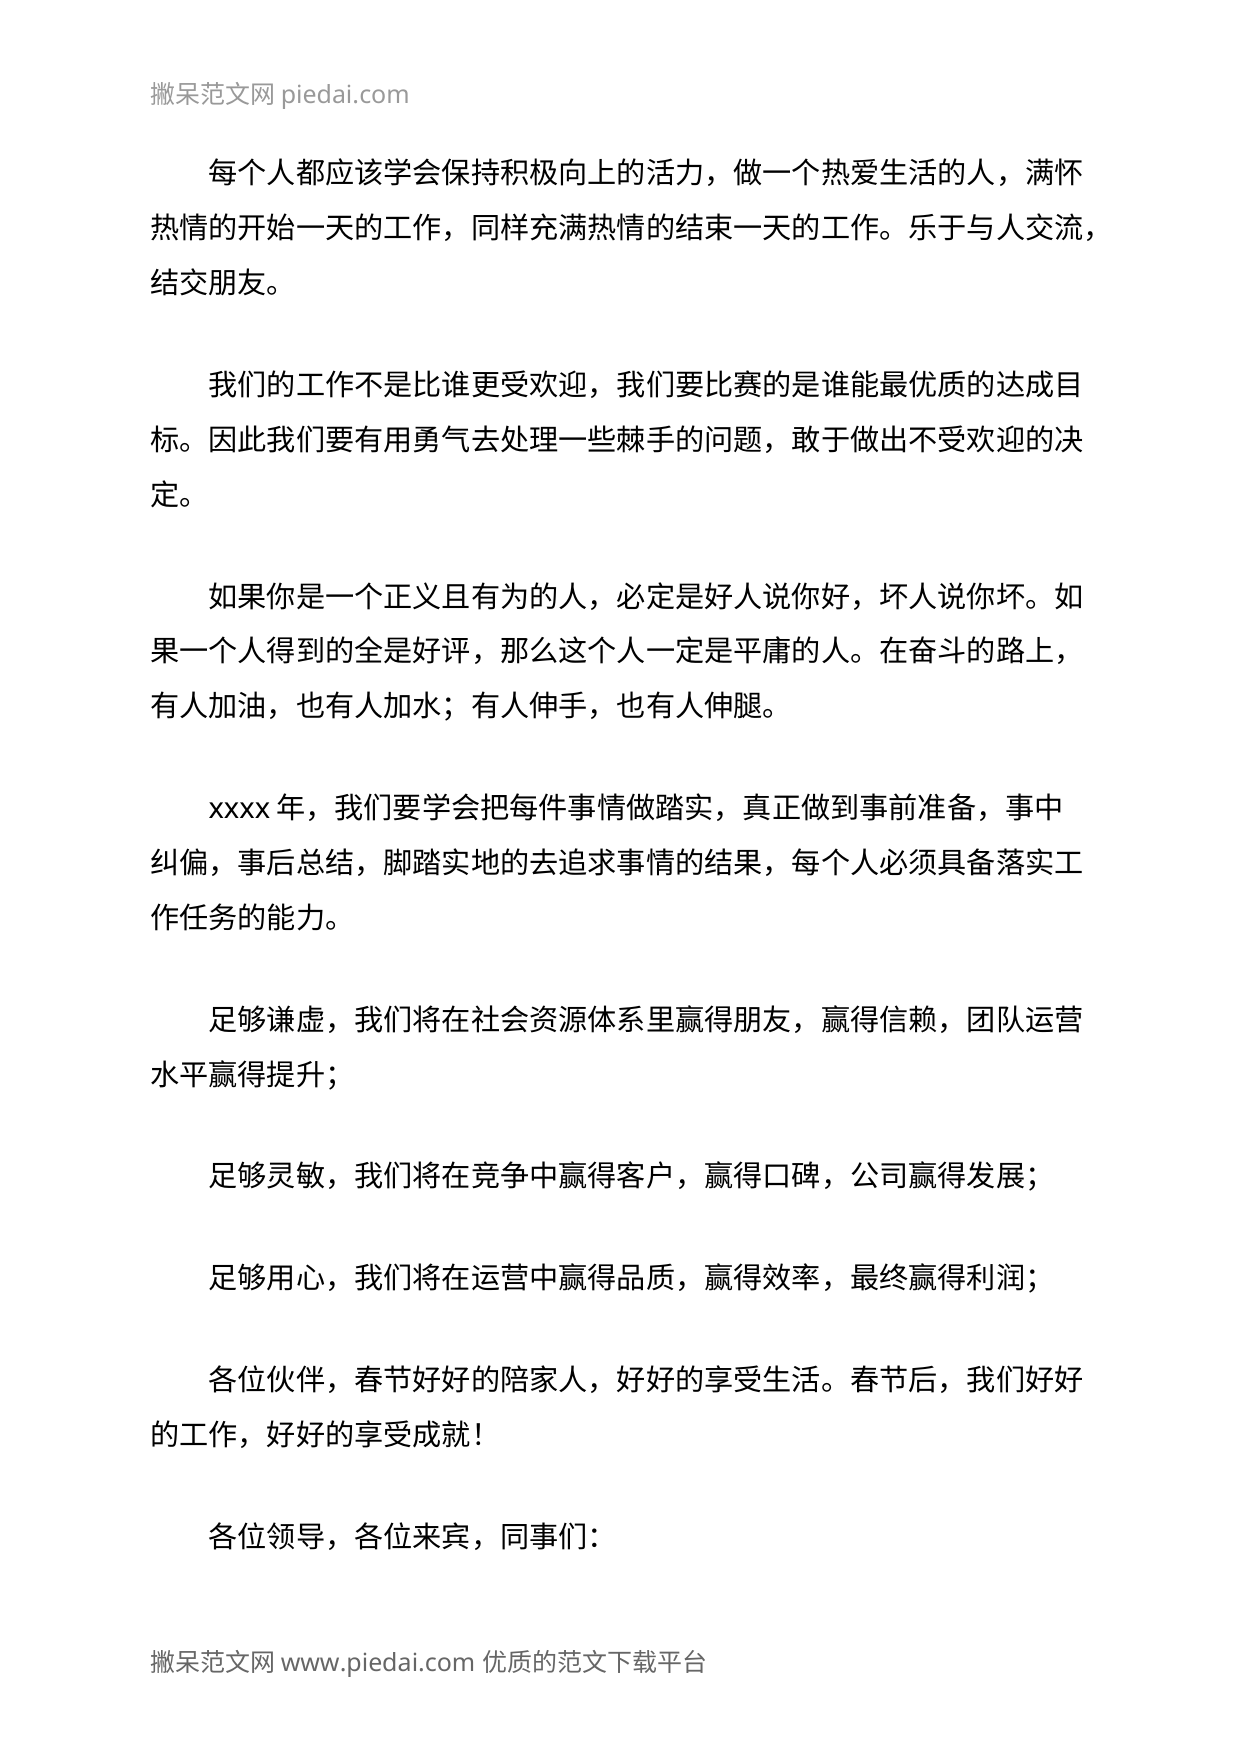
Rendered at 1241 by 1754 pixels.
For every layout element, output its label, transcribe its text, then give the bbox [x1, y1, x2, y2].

text 我们的工作不是比谁更受欢迎，我们要比赛的是谁能最优质的达成目标。因此我们要有用勇气去处理一些棘手的问题，敢于做出不受欢迎的决定。 [150, 362, 1090, 514]
text 足够灵敏，我们将在竞争中赢得客户，赢得口碑，公司赢得发展； [150, 1153, 1090, 1195]
text 足够谦虚，我们将在社会资源体系里赢得朋友，赢得信赖，团队运营水平赢得提升； [150, 996, 1090, 1093]
text 各位领导，各位来宾，同事们： [150, 1513, 1090, 1556]
text xxxx年，我们要学会把每件事情做踏实，真正做到事前准备，事中纠偏，事后总结，脚踏实地的去追求事情的结果，每个人必须具备落实工作任务的能力。 [150, 785, 1090, 937]
text 足够用心，我们将在运营中赢得品质，赢得效率，最终赢得利润； [150, 1255, 1090, 1297]
text 各位伙伴，春节好好的陪家人，好好的享受生活。春节后，我们好好的工作，好好的享受成就！ [150, 1357, 1090, 1454]
text 如果你是一个正义且有为的人，必定是好人说你好，坏人说你坏。如果一个人得到的全是好评，那么这个人一定是平庸的人。在奋斗的路上，有人加油，也有人加水；有人伸手，也有人伸腿。 [150, 573, 1090, 725]
text 每个人都应该学会保持积极向上的活力，做一个热爱生活的人，满怀热情的开始一天的工作，同样充满热情的结束一天的工作。乐于与人交流，结交朋友。 [150, 150, 1090, 302]
